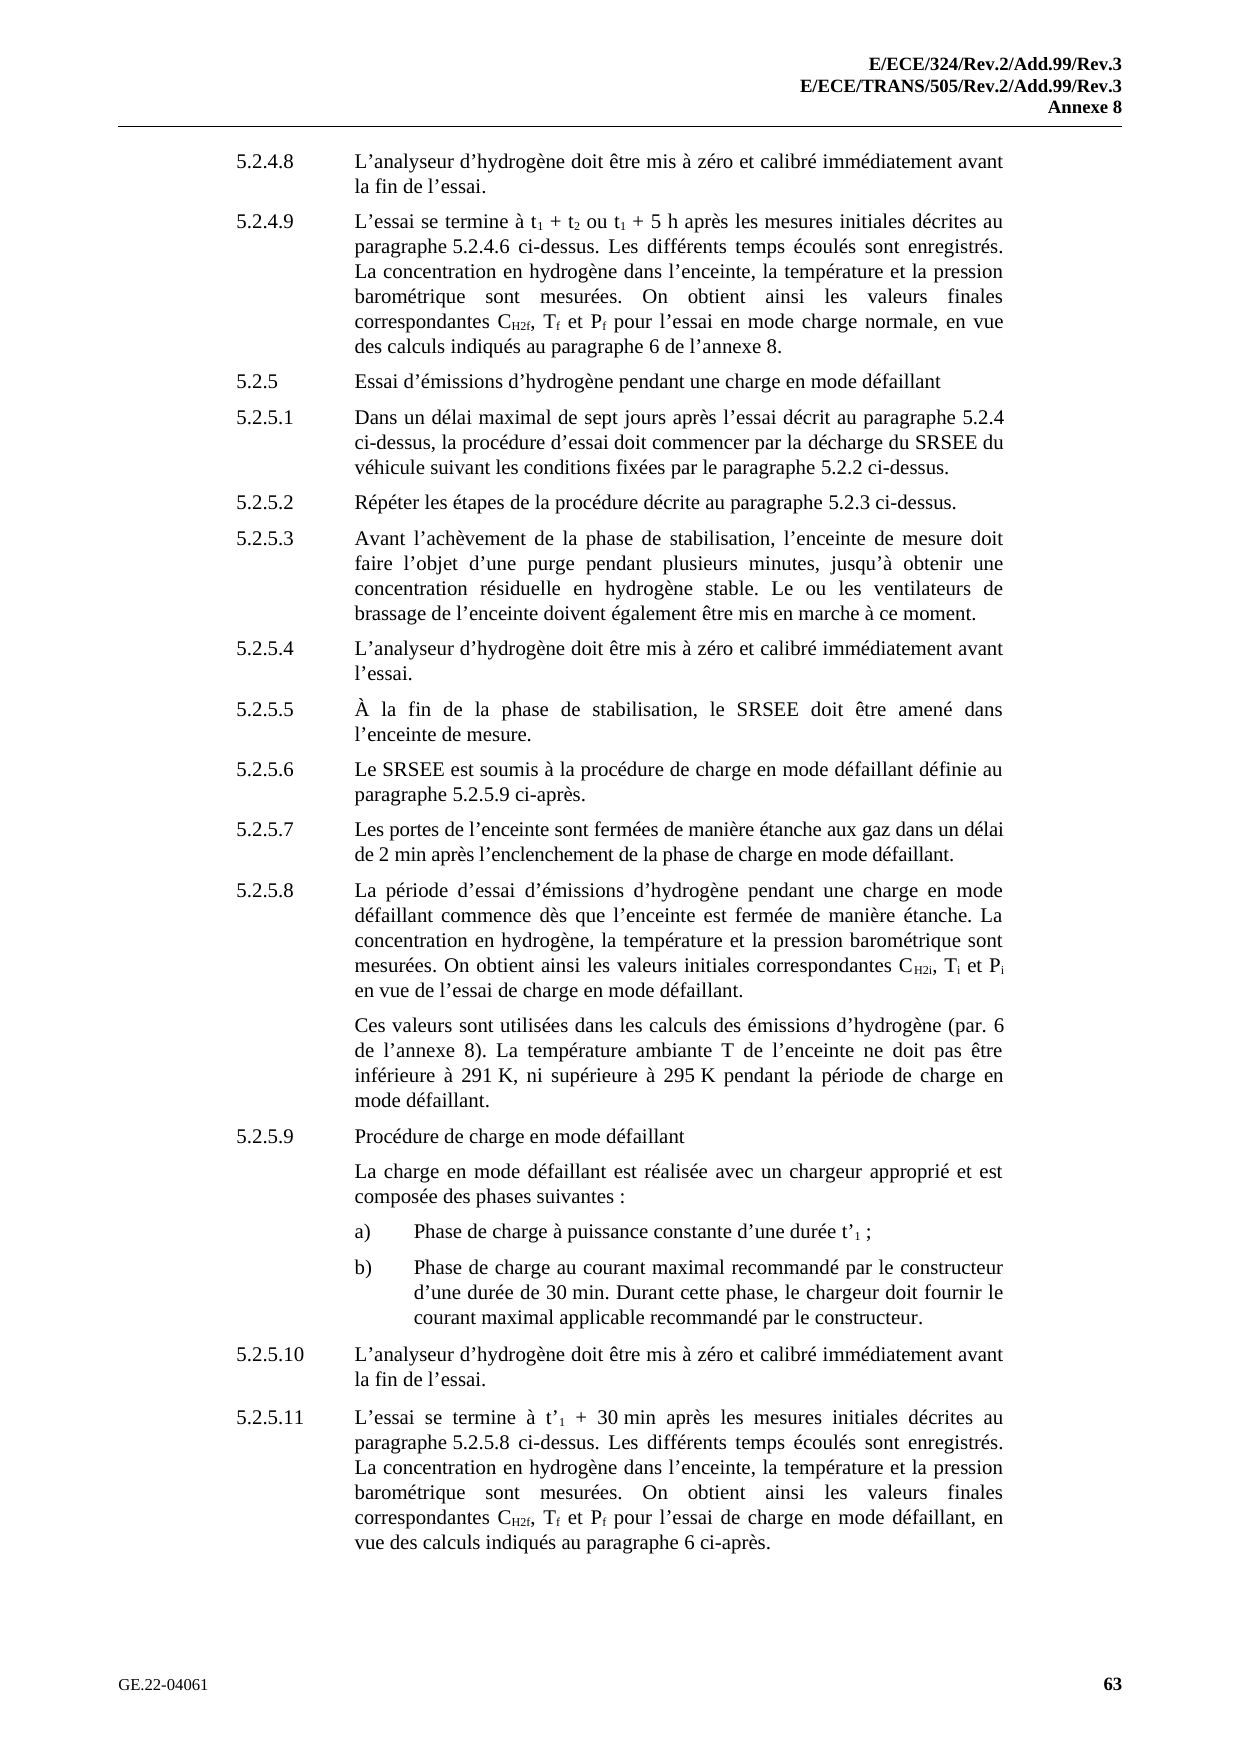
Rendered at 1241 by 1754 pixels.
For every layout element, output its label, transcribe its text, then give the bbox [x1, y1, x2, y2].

text 5.2.5 Essai d’émissions d’hydrogène pendant une charge en mode défaillant [236, 368, 1004, 393]
text 5.2.5.8 La période d’essai d’émissions d’hydrogène pendant une charge en mode défaillant commence dès que l’enceinte est fermée de manière étanche. La concentration en hydrogène, la température et la pression barométrique sont mesurées. On obtient ainsi les valeurs initiales correspondantes CH2i, Ti et Pi en vue de l’essai de charge en mode défaillant. [236, 877, 1004, 1002]
text 5.2.5.10 L’analyseur d’hydrogène doit être mis à zéro et calibré immédiatement avant la fin de l’essai. [236, 1341, 1004, 1391]
text b) Phase de charge au courant maximal recommandé par le constructeur d’une durée de 30 min. Durant cette phase, le chargeur doit fournir le courant maximal applicable recommandé par le constructeur. [354, 1254, 1004, 1329]
text Ces valeurs sont utilisées dans les calculs des émissions d’hydrogène (par. 6 de l’annexe 8). La température ambiante T de l’enceinte ne doit pas être inférieure à 291 K, ni supérieure à 295 K pendant la période de charge en mode défaillant. [354, 1012, 1004, 1112]
text 5.2.5.7 Les portes de l’enceinte sont fermées de manière étanche aux gaz dans un délai de 2 min après l’enclenchement de la phase de charge en mode défaillant. [236, 816, 1004, 866]
text a) Phase de charge à puissance constante d’une durée t’1 ; [354, 1218, 1004, 1243]
text 5.2.5.1 Dans un délai maximal de sept jours après l’essai décrit au paragraphe 5.2.4 ci-dessus, la procédure d’essai doit commencer par la décharge du SRSEE du véhicule suivant les conditions fixées par le paragraphe 5.2.2 ci-dessus. [236, 404, 1004, 479]
text 5.2.4.9 L’essai se termine à t1 + t2 ou t1 + 5 h après les mesures initiales décrites au paragraphe 5.2.4.6 ci-dessus. Les différents temps écoulés sont enregistrés. La concentration en hydrogène dans l’enceinte, la température et la pression barométrique sont mesurées. On obtient ainsi les valeurs finales correspondantes CH2f, Tf et Pf pour l’essai en mode charge normale, en vue des calculs indiqués au paragraphe 6 de l’annexe 8. [236, 208, 1004, 358]
text 5.2.5.9 Procédure de charge en mode défaillant [236, 1123, 1004, 1148]
text 5.2.4.8 L’analyseur d’hydrogène doit être mis à zéro et calibré immédiatement avant la fin de l’essai. [236, 148, 1004, 198]
text 5.2.5.2 Répéter les étapes de la procédure décrite au paragraphe 5.2.3 ci-dessus. [236, 489, 1004, 514]
text 5.2.5.5 À la fin de la phase de stabilisation, le SRSEE doit être amené dans l’enceinte de mesure. [236, 696, 1004, 746]
text 5.2.5.3 Avant l’achèvement de la phase de stabilisation, l’enceinte de mesure doit faire l’objet d’une purge pendant plusieurs minutes, jusqu’à obtenir une concentration résiduelle en hydrogène stable. Le ou les ventilateurs de brassage de l’enceinte doivent également être mis en marche à ce moment. [236, 525, 1004, 625]
text 5.2.5.11 L’essai se termine à t’1 + 30 min après les mesures initiales décrites au paragraphe 5.2.5.8 ci-dessus. Les différents temps écoulés sont enregistrés. La concentration en hydrogène dans l’enceinte, la température et la pression barométrique sont mesurées. On obtient ainsi les valeurs finales correspondantes CH2f, Tf et Pf pour l’essai de charge en mode défaillant, en vue des calculs indiqués au paragraphe 6 ci-après. [236, 1404, 1004, 1554]
text 5.2.5.4 L’analyseur d’hydrogène doit être mis à zéro et calibré immédiatement avant l’essai. [236, 635, 1004, 685]
text 5.2.5.6 Le SRSEE est soumis à la procédure de charge en mode défaillant définie au paragraphe 5.2.5.9 ci-après. [236, 756, 1004, 806]
text La charge en mode défaillant est réalisée avec un chargeur approprié et est composée des phases suivantes : [354, 1158, 1004, 1208]
